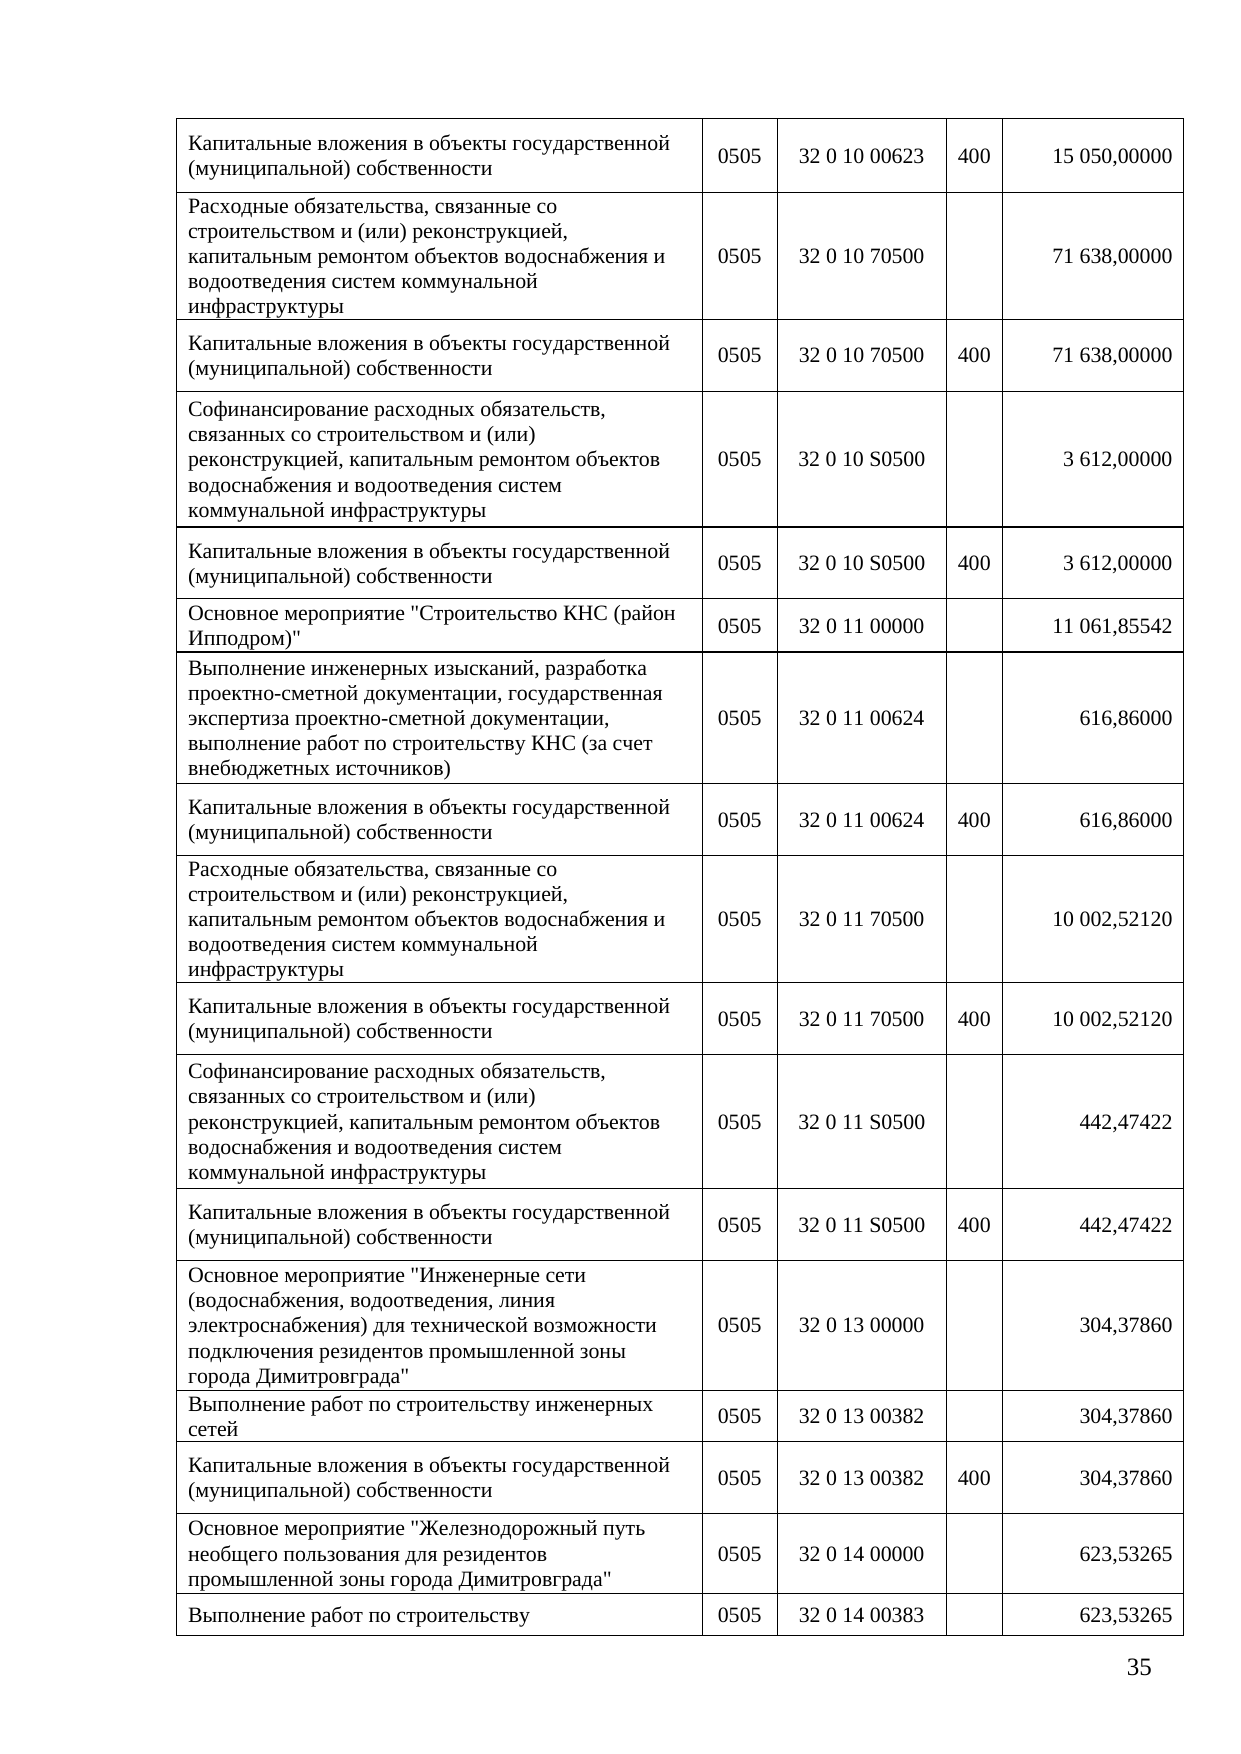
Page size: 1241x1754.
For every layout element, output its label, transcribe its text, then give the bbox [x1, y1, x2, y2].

table_cell Капитальные вложения в объекты государственной (муниципальной) собственности [177, 320, 702, 391]
table_cell 400 [947, 983, 1002, 1053]
table_cell 11 061,85542 [1003, 599, 1183, 651]
table_cell 304,37860 [1003, 1261, 1183, 1389]
table_cell 0505 [703, 784, 777, 854]
table_cell 32 0 13 00000 [778, 1261, 946, 1389]
table_cell [947, 1055, 1002, 1188]
table_cell 32 0 11 70500 [778, 983, 946, 1053]
table_cell 400 [947, 1189, 1002, 1260]
table_cell 304,37860 [1003, 1391, 1183, 1441]
table_cell [947, 1594, 1002, 1635]
table_cell 623,53265 [1003, 1594, 1183, 1635]
table_cell 400 [947, 1442, 1002, 1513]
table_cell 0505 [703, 528, 777, 598]
table_cell 32 0 13 00382 [778, 1391, 946, 1441]
table_cell 71 638,00000 [1003, 320, 1183, 391]
table_cell 400 [947, 784, 1002, 854]
table_cell 15 050,00000 [1003, 119, 1183, 192]
table_cell 32 0 13 00382 [778, 1442, 946, 1513]
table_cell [177, 1594, 702, 1635]
table_cell Капитальные вложения в объекты государственной (муниципальной) собственности [177, 1442, 702, 1513]
table_cell 32 0 10 70500 [778, 320, 946, 391]
table_cell 32 0 14 00000 [778, 1514, 946, 1592]
table_cell 10 002,52120 [1003, 856, 1183, 982]
table_cell Капитальные вложения в объекты государственной (муниципальной) собственности [177, 119, 702, 192]
table_cell 32 0 10 S0500 [778, 528, 946, 598]
table_cell 304,37860 [1003, 1442, 1183, 1513]
table_cell Капитальные вложения в объекты государственной (муниципальной) собственности [177, 528, 702, 598]
table_cell 0505 [703, 1594, 777, 1635]
table_cell 32 0 11 00624 [778, 784, 946, 854]
table_cell 0505 [703, 1189, 777, 1260]
table_cell Капитальные вложения в объекты государственной (муниципальной) собственности [177, 1189, 702, 1260]
table_cell 0505 [703, 599, 777, 651]
table_cell 32 0 10 00623 [778, 119, 946, 192]
table_cell 0505 [703, 1514, 777, 1592]
table_cell 0505 [703, 856, 777, 982]
table_cell 71 638,00000 [1003, 193, 1183, 319]
table_cell 32 0 10 70500 [778, 193, 946, 319]
table_cell Капитальные вложения в объекты государственной (муниципальной) собственности [177, 784, 702, 854]
table_cell [947, 1261, 1002, 1389]
table_cell 442,47422 [1003, 1189, 1183, 1260]
table_cell 32 0 10 S0500 [778, 392, 946, 526]
table_cell 616,86000 [1003, 653, 1183, 783]
table_cell 32 0 14 00383 [778, 1594, 946, 1635]
table_cell 32 0 11 S0500 [778, 1189, 946, 1260]
table_cell 0505 [703, 1442, 777, 1513]
table_cell [947, 392, 1002, 526]
table_cell Выполнение работ по строительству инженерных сетей [177, 1391, 702, 1441]
table_cell 10 002,52120 [1003, 983, 1183, 1053]
table_cell 623,53265 [1003, 1514, 1183, 1592]
table_cell [947, 193, 1002, 319]
table_cell 32 0 11 70500 [778, 856, 946, 982]
table_cell 0505 [703, 392, 777, 526]
table_cell 32 0 11 00000 [778, 599, 946, 651]
table_cell Капитальные вложения в объекты государственной (муниципальной) собственности [177, 983, 702, 1053]
table_cell 0505 [703, 1391, 777, 1441]
table_cell Расходные обязательства, связанные со строительством и (или) реконструкцией, капитальным ремонтом объектов водоснабжения и водоотведения систем коммунальной инфраструктуры [177, 856, 702, 982]
table_cell 400 [947, 119, 1002, 192]
table_cell 0505 [703, 1261, 777, 1389]
table_cell 0505 [703, 193, 777, 319]
table_cell 3 612,00000 [1003, 528, 1183, 598]
table_cell 0505 [703, 983, 777, 1053]
table_cell 0505 [703, 1055, 777, 1188]
table_cell [947, 856, 1002, 982]
table_cell [947, 1391, 1002, 1441]
table_cell 0505 [703, 119, 777, 192]
table_cell 0505 [703, 320, 777, 391]
table_cell 616,86000 [1003, 784, 1183, 854]
table_cell Основное мероприятие "Строительство КНС (район Ипподром)" [177, 599, 702, 651]
table_cell Основное мероприятие "Инженерные сети (водоснабжения, водоотведения, линия электроснабжения) для технической возможности подключения резидентов промышленной зоны города Димитровграда" [177, 1261, 702, 1389]
table_cell 400 [947, 528, 1002, 598]
table_cell [947, 599, 1002, 651]
table_cell 0505 [703, 653, 777, 783]
table_cell Выполнение инженерных изысканий, разработка проектно-сметной документации, государственная экспертиза проектно-сметной документации, выполнение работ по строительству КНС (за счет внебюджетных источников) [177, 653, 702, 783]
table_cell Основное мероприятие "Железнодорожный путь необщего пользования для резидентов промышленной зоны города Димитровграда" [177, 1514, 702, 1592]
table_cell [947, 653, 1002, 783]
table_cell 3 612,00000 [1003, 392, 1183, 526]
table_cell 32 0 11 S0500 [778, 1055, 946, 1188]
table_cell 32 0 11 00624 [778, 653, 946, 783]
table_cell 400 [947, 320, 1002, 391]
table_cell 442,47422 [1003, 1055, 1183, 1188]
table_cell Расходные обязательства, связанные со строительством и (или) реконструкцией, капитальным ремонтом объектов водоснабжения и водоотведения систем коммунальной инфраструктуры [177, 193, 702, 319]
table_cell [947, 1514, 1002, 1592]
